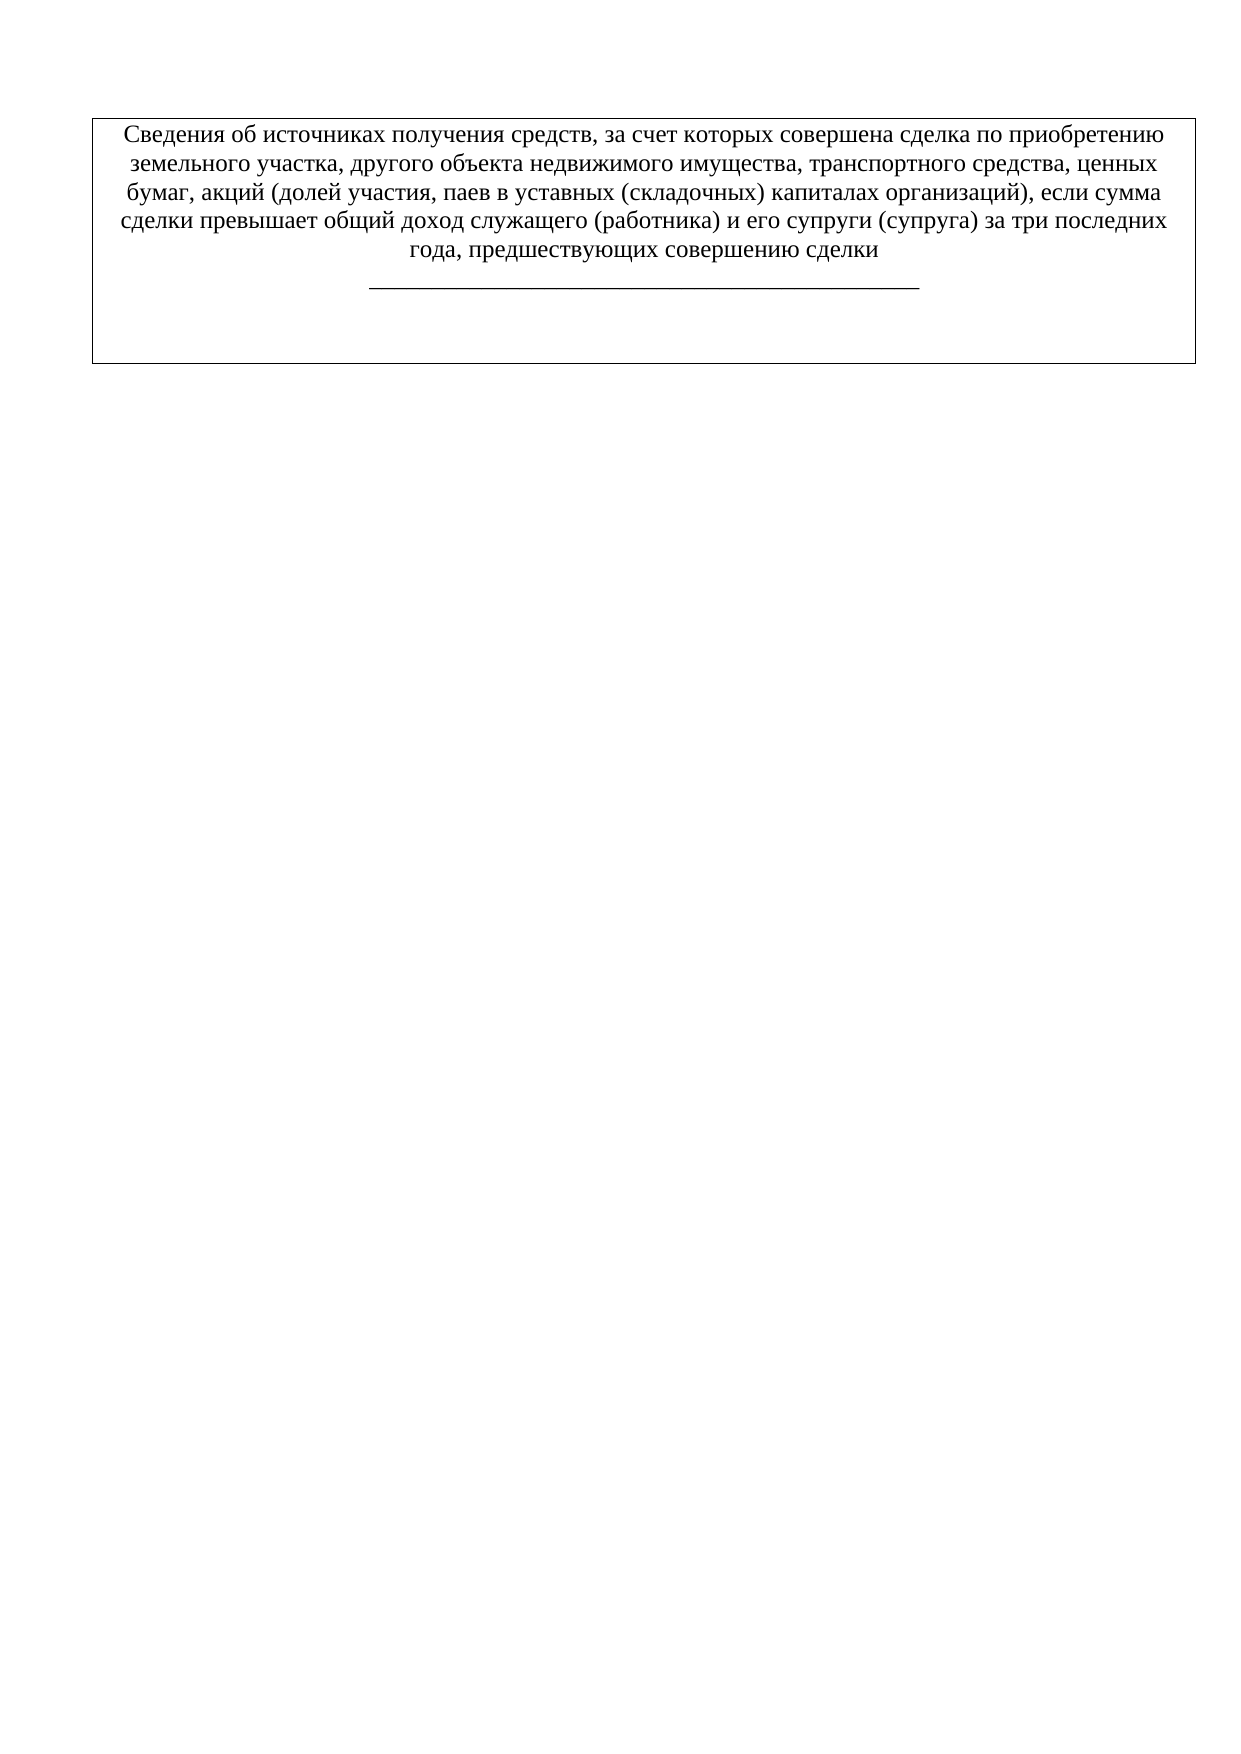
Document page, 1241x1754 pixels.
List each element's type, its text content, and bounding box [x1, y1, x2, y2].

table_cell Сведения об источниках получения средств, за счет которых совершена сделка по приобретению земельного участка, другого объекта недвижимого имущества, транспортного средства, ценных бумаг, акций (долей участия, паев в уставных (складочных) капиталах организаций), если сумма сделки превышает общий доход служащего (работника) и его супруги (супруга) за три последних года, предшествующих совершению сделки ____________________________________________ [93, 119, 1195, 363]
